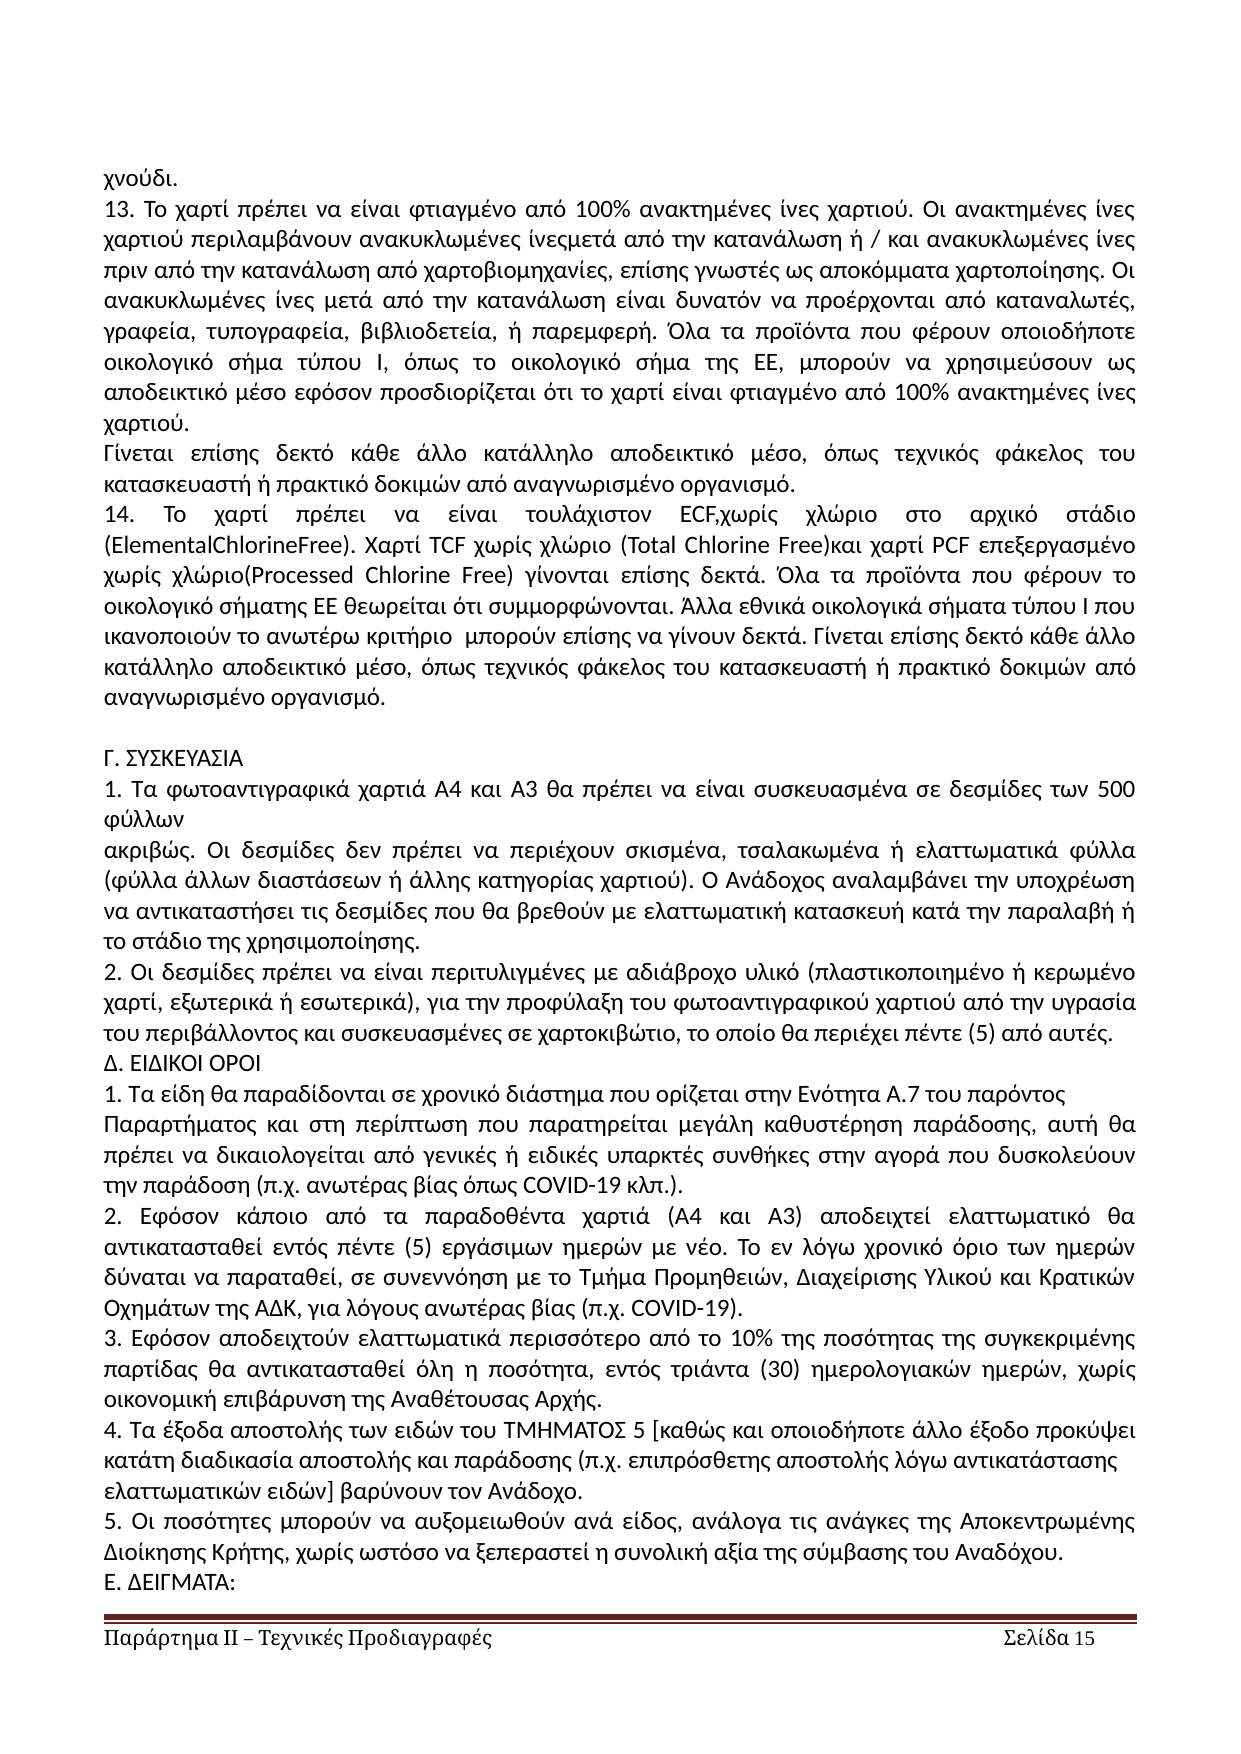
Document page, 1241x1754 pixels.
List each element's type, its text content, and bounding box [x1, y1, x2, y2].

text 4. Τα έξοδα αποστολής των ειδών του ΤΜΗΜΑΤΟΣ 5 [καθώς και οποιοδήποτε άλλο έξοδο προκύψει κατάτη διαδικασία αποστολής και παράδοσης (π.χ. επιπρόσθετης αποστολής λόγω αντικατάστασης [103, 1414, 1137, 1475]
text Γ. ΣΥΣΚΕΥΑΣΙΑ [103, 742, 1137, 773]
text 13. Το χαρτί πρέπει να είναι φτιαγμένο από 100% ανακτημένες ίνες χαρτιού. Οι ανακτημένες ίνες χαρτιού περιλαμβάνουν ανακυκλωμένες ίνεςμετά από την κατανάλωση ή / και ανακυκλωμένες ίνες πριν από την κατανάλωση από χαρτοβιομηχανίες, επίσης γνωστές ως αποκόμματα χαρτοποίησης. Οι ανακυκλωμένες ίνες μετά από την κατανάλωση είναι δυνατόν να προέρχονται από καταναλωτές, γραφεία, τυπογραφεία, βιβλιοδετεία, ή παρεμφερή. Όλα τα προϊόντα που φέρουν οποιοδήποτε οικολογικό σήμα τύπου I, όπως το οικολογικό σήμα της ΕΕ, μπορούν να χρησιμεύσουν ως αποδεικτικό μέσο εφόσον προσδιορίζεται ότι το χαρτί είναι φτιαγμένο από 100% ανακτημένες ίνες χαρτιού. [103, 193, 1137, 437]
text 14. Το χαρτί πρέπει να είναι τουλάχιστον ECF,χωρίς χλώριο στο αρχικό στάδιο (ElementalChlorineFree). Χαρτί TCF χωρίς χλώριο (Total Chlorine Free)και χαρτί PCF επεξεργασμένο χωρίς χλώριο(Processed Chlorine Free) γίνονται επίσης δεκτά. Όλα τα προϊόντα που φέρουν το οικολογικό σήματης ΕΕ θεωρείται ότι συμμορφώνονται. Άλλα εθνικά οικολογικά σήματα τύπου I που ικανοποιούν το ανωτέρω κριτήριο μπορούν επίσης να γίνουν δεκτά. Γίνεται επίσης δεκτό κάθε άλλο κατάλληλο αποδεικτικό μέσο, όπως τεχνικός φάκελος του κατασκευαστή ή πρακτικό δοκιμών από αναγνωρισμένο οργανισμό. [103, 498, 1137, 712]
text Παραρτήματος και στη περίπτωση που παρατηρείται μεγάλη καθυστέρηση παράδοσης, αυτή θα πρέπει να δικαιολογείται από γενικές ή ειδικές υπαρκτές συνθήκες στην αγορά που δυσκολεύουν την παράδοση (π.χ. ανωτέρας βίας όπως COVID-19 κλπ.). [103, 1109, 1137, 1200]
text 2. Εφόσον κάποιο από τα παραδοθέντα χαρτιά (Α4 και Α3) αποδειχτεί ελαττωματικό θα αντικατασταθεί εντός πέντε (5) εργάσιμων ημερών με νέο. Το εν λόγω χρονικό όριο των ημερών δύναται να παραταθεί, σε συνεννόηση με το Τμήμα Προμηθειών, Διαχείρισης Υλικού και Κρατικών Οχημάτων της ΑΔΚ, για λόγους ανωτέρας βίας (π.χ. COVID-19). [103, 1200, 1137, 1322]
text ελαττωματικών ειδών] βαρύνουν τον Ανάδοχο. [103, 1475, 1137, 1505]
text 3. Εφόσον αποδειχτούν ελαττωματικά περισσότερο από το 10% της ποσότητας της συγκεκριμένης παρτίδας θα αντικατασταθεί όλη η ποσότητα, εντός τριάντα (30) ημερολογιακών ημερών, χωρίς οικονομική επιβάρυνση της Αναθέτουσας Αρχής. [103, 1322, 1137, 1414]
text 1. Τα φωτοαντιγραφικά χαρτιά Α4 και Α3 θα πρέπει να είναι συσκευασμένα σε δεσμίδες των 500 φύλλων [103, 773, 1137, 834]
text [103, 162, 1137, 193]
text 2. Οι δεσμίδες πρέπει να είναι περιτυλιγμένες με αδιάβροχο υλικό (πλαστικοποιημένο ή κερωμένο χαρτί, εξωτερικά ή εσωτερικά), για την προφύλαξη του φωτοαντιγραφικού χαρτιού από την υγρασία του περιβάλλοντος και συσκευασμένες σε χαρτοκιβώτιο, το οποίο θα περιέχει πέντε (5) από αυτές. [103, 956, 1137, 1048]
text ακριβώς. Οι δεσμίδες δεν πρέπει να περιέχουν σκισμένα, τσαλακωμένα ή ελαττωματικά φύλλα (φύλλα άλλων διαστάσεων ή άλλης κατηγορίας χαρτιού). Ο Ανάδοχος αναλαμβάνει την υποχρέωση να αντικαταστήσει τις δεσμίδες που θα βρεθούν με ελαττωματική κατασκευή κατά την παραλαβή ή το στάδιο της χρησιμοποίησης. [103, 834, 1137, 956]
text Γίνεται επίσης δεκτό κάθε άλλο κατάλληλο αποδεικτικό μέσο, όπως τεχνικός φάκελος του κατασκευαστή ή πρακτικό δοκιμών από αναγνωρισμένο οργανισμό. [103, 437, 1137, 498]
text 5. Οι ποσότητες μπορούν να αυξομειωθούν ανά είδος, ανάλογα τις ανάγκες της Αποκεντρωμένης Διοίκησης Κρήτης, χωρίς ωστόσο να ξεπεραστεί η συνολική αξία της σύμβασης του Αναδόχου. [103, 1505, 1137, 1566]
text 1. Τα είδη θα παραδίδονται σε χρονικό διάστημα που ορίζεται στην Ενότητα A.7 του παρόντος [103, 1078, 1137, 1109]
text Ε. ΔΕΙΓΜΑΤΑ: [103, 1566, 1137, 1597]
text Δ. ΕΙΔΙΚΟΙ ΟΡΟΙ [103, 1048, 1137, 1078]
